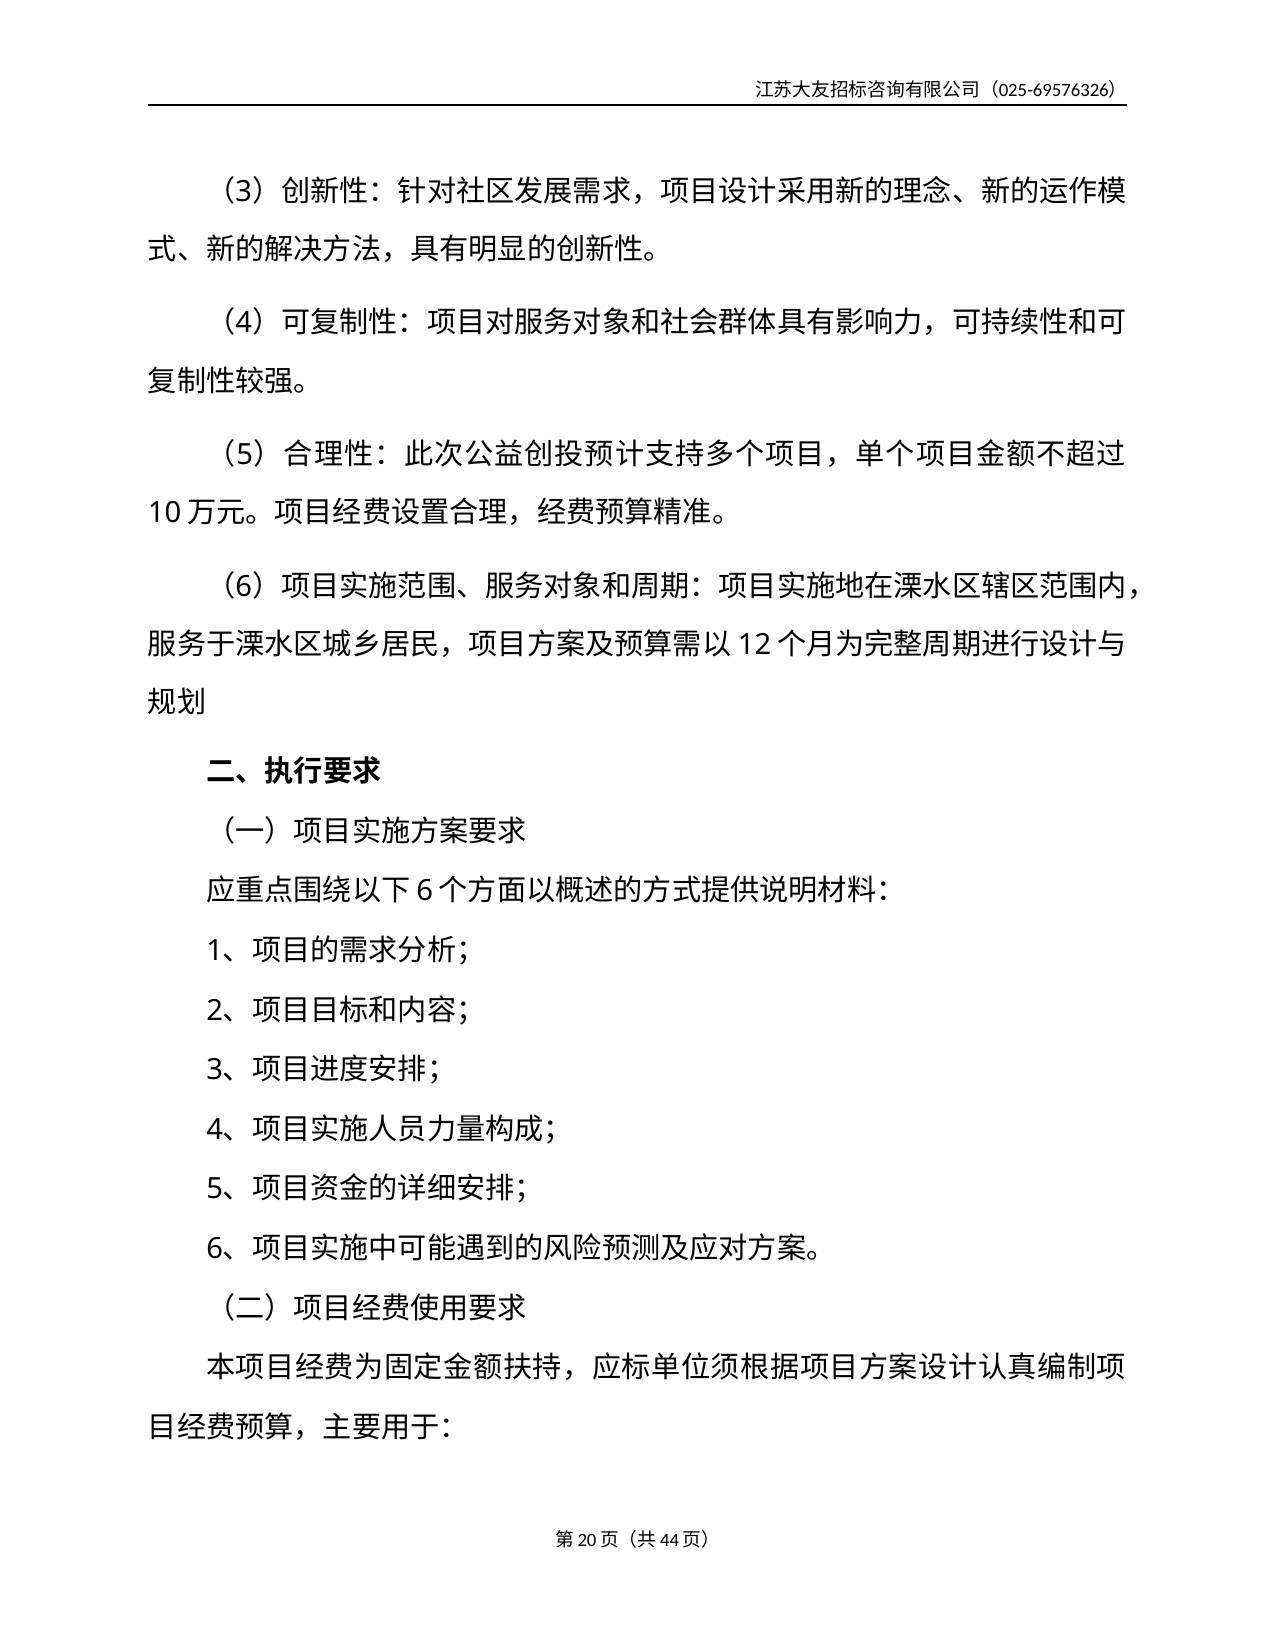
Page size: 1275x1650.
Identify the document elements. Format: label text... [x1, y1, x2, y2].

text 二、执行要求 [148, 739, 1127, 799]
text （二）项目经费使用要求 [148, 1276, 1127, 1335]
text 应重点围绕以下6个方面以概述的方式提供说明材料： [148, 858, 1127, 918]
text （4）可复制性：项目对服务对象和社会群体具有影响力，可持续性和可复制性较强。 [148, 286, 1127, 403]
text 1、项目的需求分析； [148, 918, 1127, 978]
text 本项目经费为固定金额扶持，应标单位须根据项目方案设计认真编制项目经费预算，主要用于： [148, 1335, 1127, 1454]
text （6）项目实施范围、服务对象和周期：项目实施地在溧水区辖区范围内，服务于溧水区城乡居民，项目方案及预算需以12个月为完整周期进行设计与规划 [148, 549, 1127, 724]
text 3、项目进度安排； [148, 1037, 1127, 1097]
text 4、项目实施人员力量构成； [148, 1097, 1127, 1156]
text （5）合理性：此次公益创投预计支持多个项目，单个项目金额不超过10万元。项目经费设置合理，经费预算精准。 [148, 418, 1127, 534]
text 5、项目资金的详细安排； [148, 1156, 1127, 1216]
text （3）创新性：针对社区发展需求，项目设计采用新的理念、新的运作模式、新的解决方法，具有明显的创新性。 [148, 155, 1127, 271]
text 6、项目实施中可能遇到的风险预测及应对方案。 [148, 1216, 1127, 1276]
text （一）项目实施方案要求 [148, 799, 1127, 858]
text 2、项目目标和内容； [148, 978, 1127, 1037]
